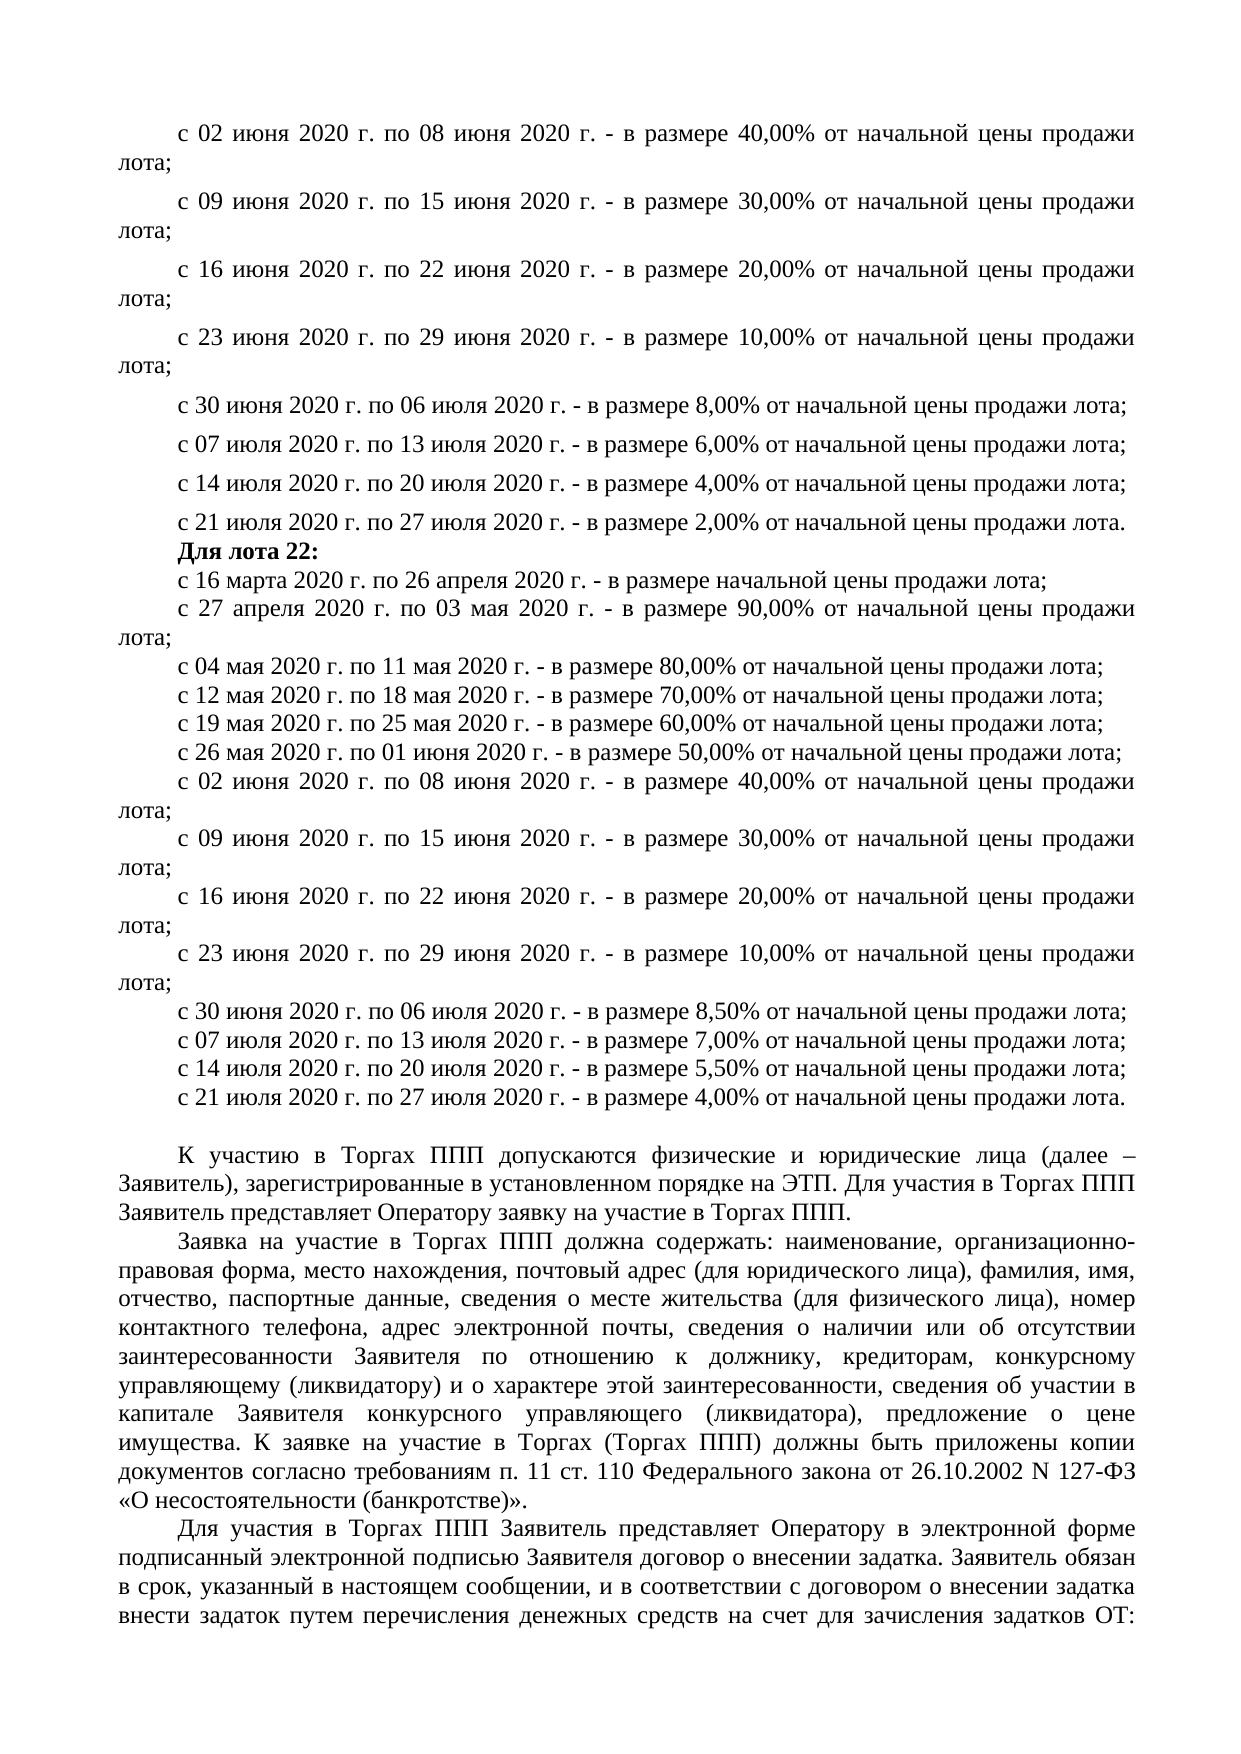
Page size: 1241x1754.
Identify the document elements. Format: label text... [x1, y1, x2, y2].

text с 09 июня 2020 г. по 15 июня 2020 г. - в размере 30,00% от начальной цены продажи лота; [118, 823, 1137, 881]
text с 02 июня 2020 г. по 08 июня 2020 г. - в размере 40,00% от начальной цены продажи лота; [118, 118, 1137, 176]
text с 09 июня 2020 г. по 15 июня 2020 г. - в размере 30,00% от начальной цены продажи лота; [118, 186, 1137, 243]
text с 27 апреля 2020 г. по 03 мая 2020 г. - в размере 90,00% от начальной цены продажи лота; [118, 593, 1137, 651]
text с 16 июня 2020 г. по 22 июня 2020 г. - в размере 20,00% от начальной цены продажи лота; [118, 881, 1137, 938]
text с 07 июля 2020 г. по 13 июля 2020 г. - в размере 7,00% от начальной цены продажи лота; [118, 1025, 1137, 1053]
text с 07 июля 2020 г. по 13 июля 2020 г. - в размере 6,00% от начальной цены продажи лота; [118, 429, 1137, 458]
text с 16 июня 2020 г. по 22 июня 2020 г. - в размере 20,00% от начальной цены продажи лота; [118, 254, 1137, 311]
text с 12 мая 2020 г. по 18 мая 2020 г. - в размере 70,00% от начальной цены продажи лота; [118, 680, 1137, 708]
text с 23 июня 2020 г. по 29 июня 2020 г. - в размере 10,00% от начальной цены продажи лота; [118, 322, 1137, 379]
text с 30 июня 2020 г. по 06 июля 2020 г. - в размере 8,50% от начальной цены продажи лота; [118, 996, 1137, 1025]
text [118, 1513, 1137, 1628]
text с 21 июля 2020 г. по 27 июля 2020 г. - в размере 2,00% от начальной цены продажи лота. [118, 507, 1137, 536]
text с 30 июня 2020 г. по 06 июля 2020 г. - в размере 8,00% от начальной цены продажи лота; [118, 390, 1137, 418]
text Для лота 22: [118, 536, 1137, 565]
text с 23 июня 2020 г. по 29 июня 2020 г. - в размере 10,00% от начальной цены продажи лота; [118, 938, 1137, 996]
text с 04 мая 2020 г. по 11 мая 2020 г. - в размере 80,00% от начальной цены продажи лота; [118, 651, 1137, 680]
text с 14 июля 2020 г. по 20 июля 2020 г. - в размере 4,00% от начальной цены продажи лота; [118, 468, 1137, 497]
text с 19 мая 2020 г. по 25 мая 2020 г. - в размере 60,00% от начальной цены продажи лота; [118, 708, 1137, 737]
text с 16 марта 2020 г. по 26 апреля 2020 г. - в размере начальной цены продажи лота; [118, 565, 1137, 593]
text с 14 июля 2020 г. по 20 июля 2020 г. - в размере 5,50% от начальной цены продажи лота; [118, 1053, 1137, 1082]
text с 21 июля 2020 г. по 27 июля 2020 г. - в размере 4,00% от начальной цены продажи лота. [118, 1082, 1137, 1111]
text с 02 июня 2020 г. по 08 июня 2020 г. - в размере 40,00% от начальной цены продажи лота; [118, 766, 1137, 823]
text К участию в Торгах ППП допускаются физические и юридические лица (далее – Заявитель), зарегистрированные в установленном порядке на ЭТП. Для участия в Торгах ППП Заявитель представляет Оператору заявку на участие в Торгах ППП. [118, 1140, 1137, 1226]
text с 26 мая 2020 г. по 01 июня 2020 г. - в размере 50,00% от начальной цены продажи лота; [118, 737, 1137, 766]
text Заявка на участие в Торгах ППП должна содержать: наименование, организационно-правовая форма, место нахождения, почтовый адрес (для юридического лица), фамилия, имя, отчество, паспортные данные, сведения о месте жительства (для физического лица), номер контактного телефона, адрес электронной почты, сведения о наличии или об отсутствии заинтересованности Заявителя по отношению к должнику, кредиторам, конкурсному управляющему (ликвидатору) и о характере этой заинтересованности, сведения об участии в капитале Заявителя конкурсного управляющего (ликвидатора), предложение о цене имущества. К заявке на участие в Торгах (Торгах ППП) должны быть приложены копии документов согласно требованиям п. 11 ст. 110 Федерального закона от 26.10.2002 N 127-ФЗ «О несостоятельности (банкротстве)». [118, 1226, 1137, 1513]
